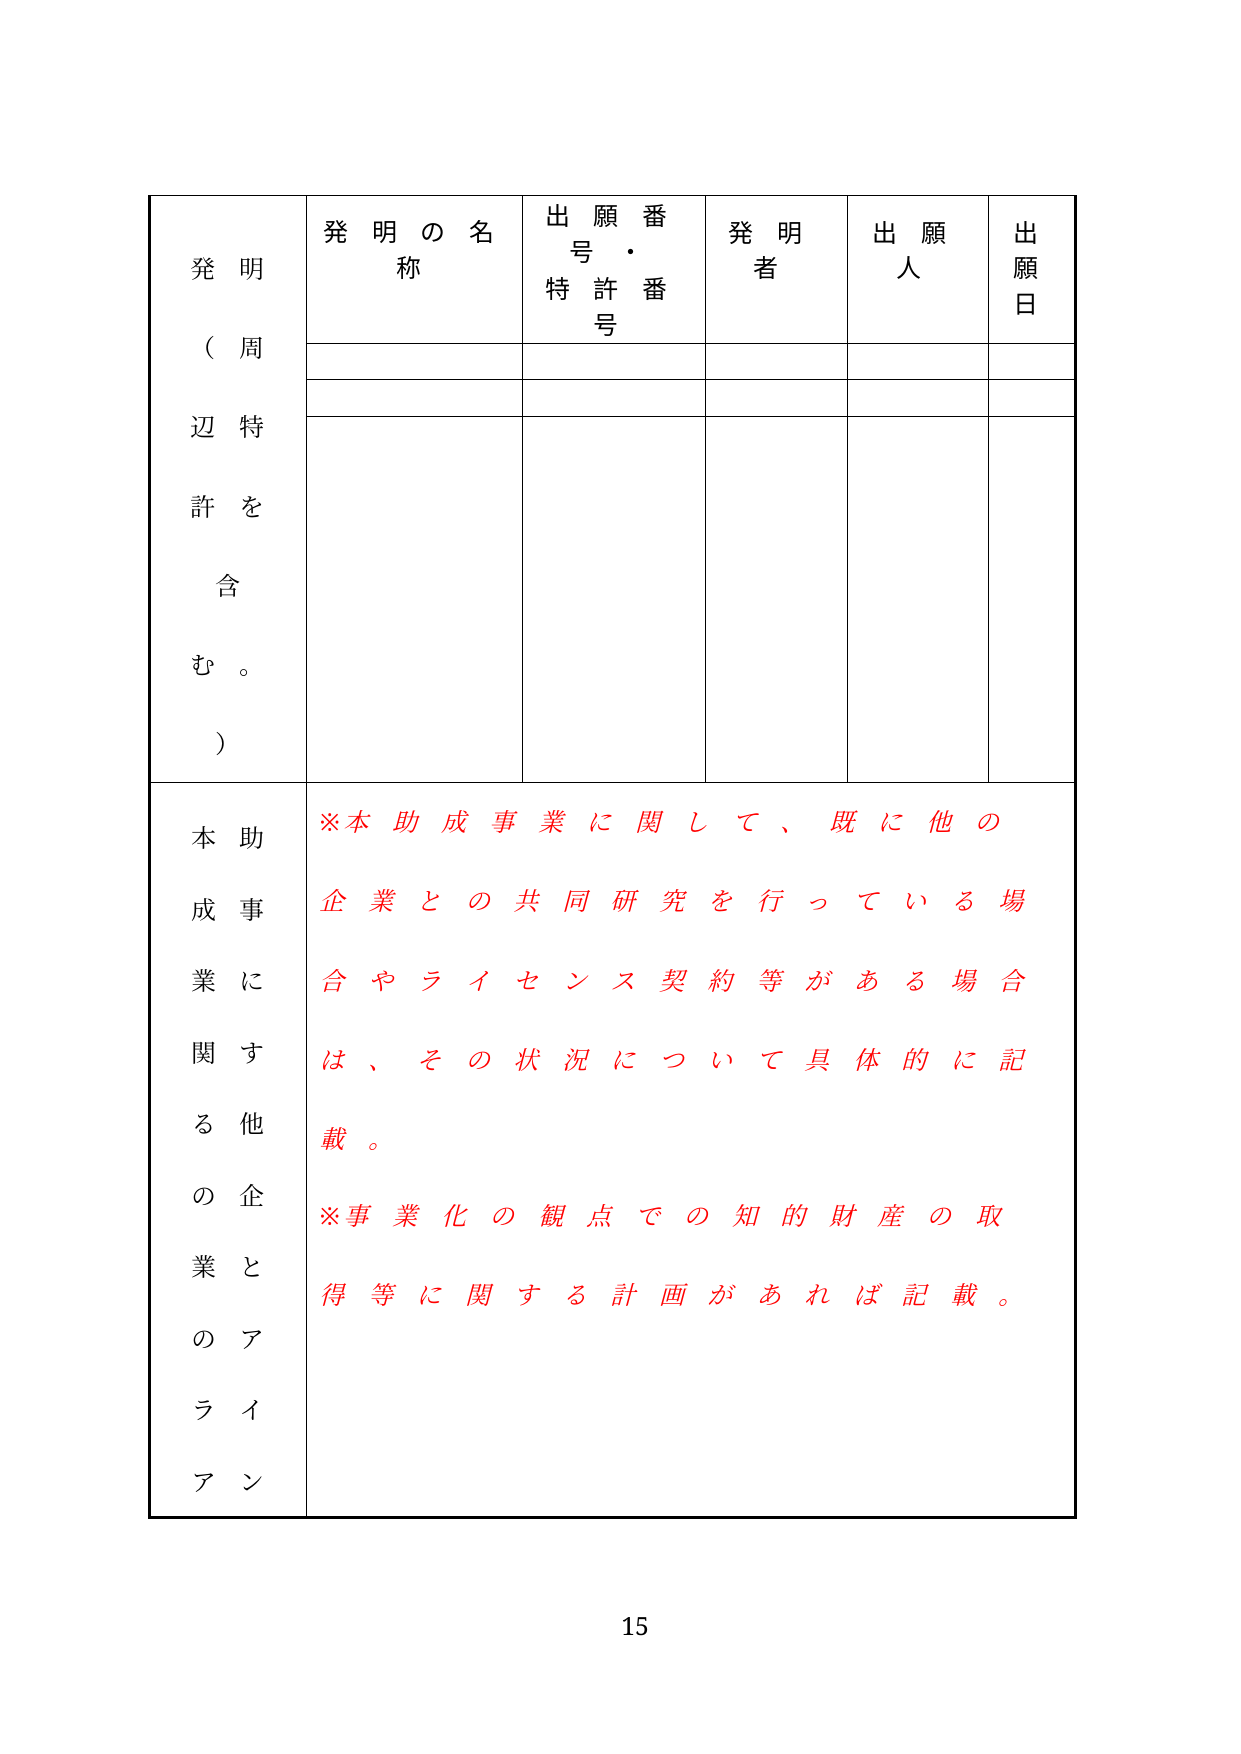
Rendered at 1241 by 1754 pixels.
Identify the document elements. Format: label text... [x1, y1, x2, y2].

table_cell [307, 380, 522, 416]
table_cell 発明の名称 [307, 196, 522, 342]
table_cell 出願人 [848, 196, 988, 342]
table_cell [848, 344, 988, 379]
table_cell [523, 380, 705, 416]
table_cell [989, 344, 1074, 379]
table_cell 出願日 [989, 196, 1074, 342]
table_cell [523, 417, 705, 782]
table_cell [848, 380, 988, 416]
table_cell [307, 783, 1074, 1516]
table_cell [307, 417, 522, 782]
table_cell 発明者 [706, 196, 847, 342]
table_cell [523, 344, 705, 379]
table_cell [989, 380, 1074, 416]
table_cell 発明（周辺特許を含む。） [151, 196, 306, 782]
table_cell [989, 417, 1074, 782]
table_cell 出願番号・ 特許番号 [523, 196, 705, 342]
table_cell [151, 783, 306, 1516]
table_cell [706, 344, 847, 379]
table_cell [307, 344, 522, 379]
table_cell [706, 417, 847, 782]
table_cell [706, 380, 847, 416]
table_cell [848, 417, 988, 782]
